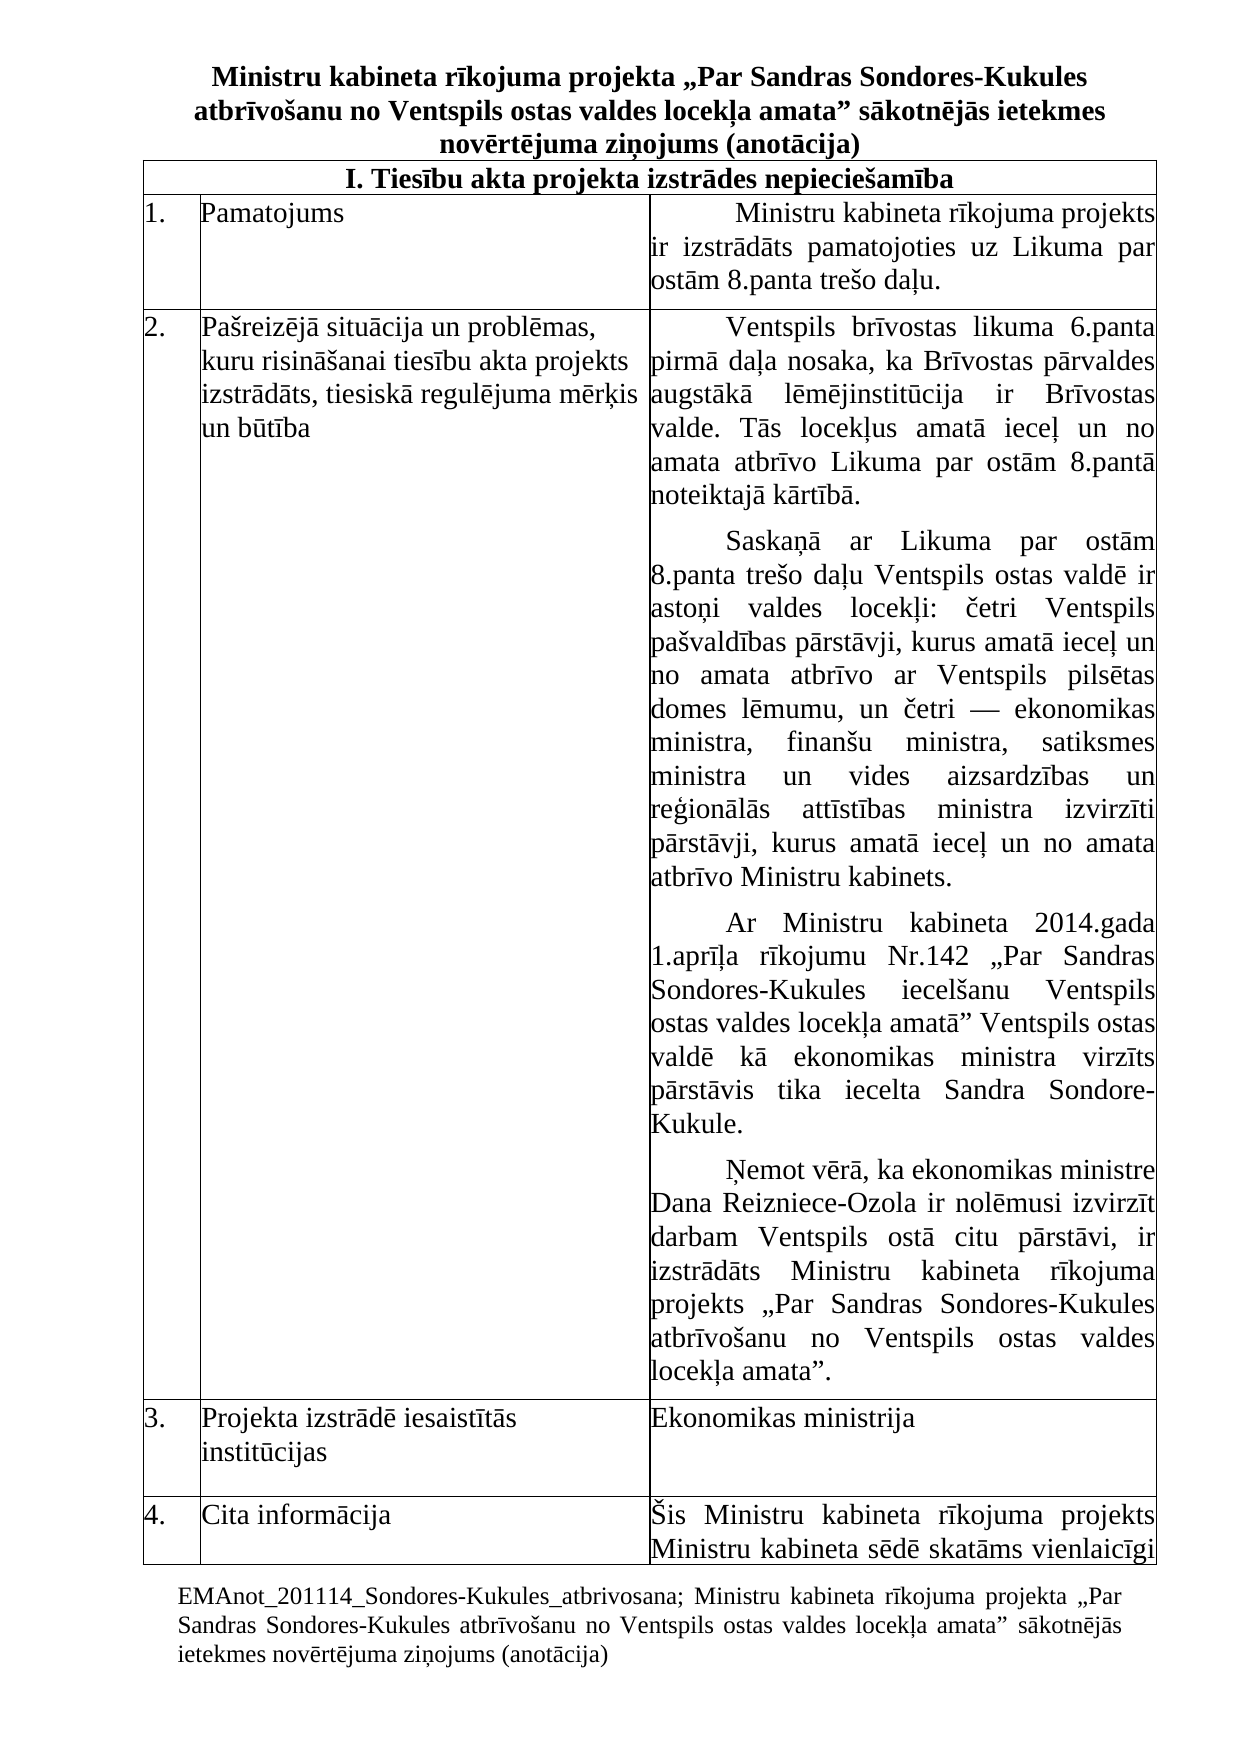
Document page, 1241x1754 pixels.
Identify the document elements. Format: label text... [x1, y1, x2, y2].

table_cell 2. [144, 310, 200, 1399]
table_cell Pamatojums [201, 195, 649, 308]
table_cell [651, 1497, 1156, 1564]
table_cell Projekta izstrādē iesaistītās institūcijas [201, 1400, 649, 1496]
table_cell Cita informācija [201, 1497, 649, 1564]
table_cell 4. [144, 1497, 200, 1564]
table_header I. Tiesību akta projekta izstrādes nepieciešamība [144, 161, 1156, 194]
table_cell 1. [144, 195, 200, 308]
table_cell 3. [144, 1400, 200, 1496]
table_cell Ministru kabineta rīkojuma projekts ir izstrādāts pamatojoties uz Likuma par ostām 8.panta trešo daļu. [651, 195, 1156, 308]
table_cell Ventspils brīvostas likuma 6.panta pirmā daļa nosaka, ka Brīvostas pārvaldes augstākā lēmējinstitūcija ir Brīvostas valde. Tās locekļus amatā ieceļ un no amata atbrīvo Likuma par ostām 8.pantā noteiktajā kārtībā. Saskaņā ar Likuma par ostām 8.panta trešo daļu Ventspils ostas valdē ir astoņi valdes locekļi: četri Ventspils pašvaldības pārstāvji, kurus amatā ieceļ un no amata atbrīvo ar Ventspils pilsētas domes lēmumu, un četri — ekonomikas ministra, finanšu ministra, satiksmes ministra un vides aizsardzības un reģionālās attīstības ministra izvirzīti pārstāvji, kurus amatā ieceļ un no amata atbrīvo Ministru kabinets. Ar Ministru kabineta 2014.gada 1.aprīļa rīkojumu Nr.142 „Par Sandras Sondores-Kukules iecelšanu Ventspils ostas valdes locekļa amatā” Ventspils ostas valdē kā ekonomikas ministra virzīts pārstāvis tika iecelta Sandra Sondore-Kukule. Ņemot vērā, ka ekonomikas ministre Dana Reizniece-Ozola ir nolēmusi izvirzīt darbam Ventspils ostā citu pārstāvi, ir izstrādāts Ministru kabineta rīkojuma projekts „Par Sandras Sondores-Kukules atbrīvošanu no Ventspils ostas valdes locekļa amata”. [651, 310, 1156, 1399]
table_cell Pašreizējā situācija un problēmas, kuru risināšanai tiesību akta projekts izstrādāts, tiesiskā regulējuma mērķis un būtība [201, 310, 649, 1399]
text Ministru kabineta rīkojuma projekta „Par Sandras Sondores-Kukules atbrīvošanu no Ventspils ostas valdes locekļa amata” sākotnējās ietekmes novērtējuma ziņojums (anotācija) [177, 59, 1122, 160]
table_cell Ekonomikas ministrija [651, 1400, 1156, 1496]
